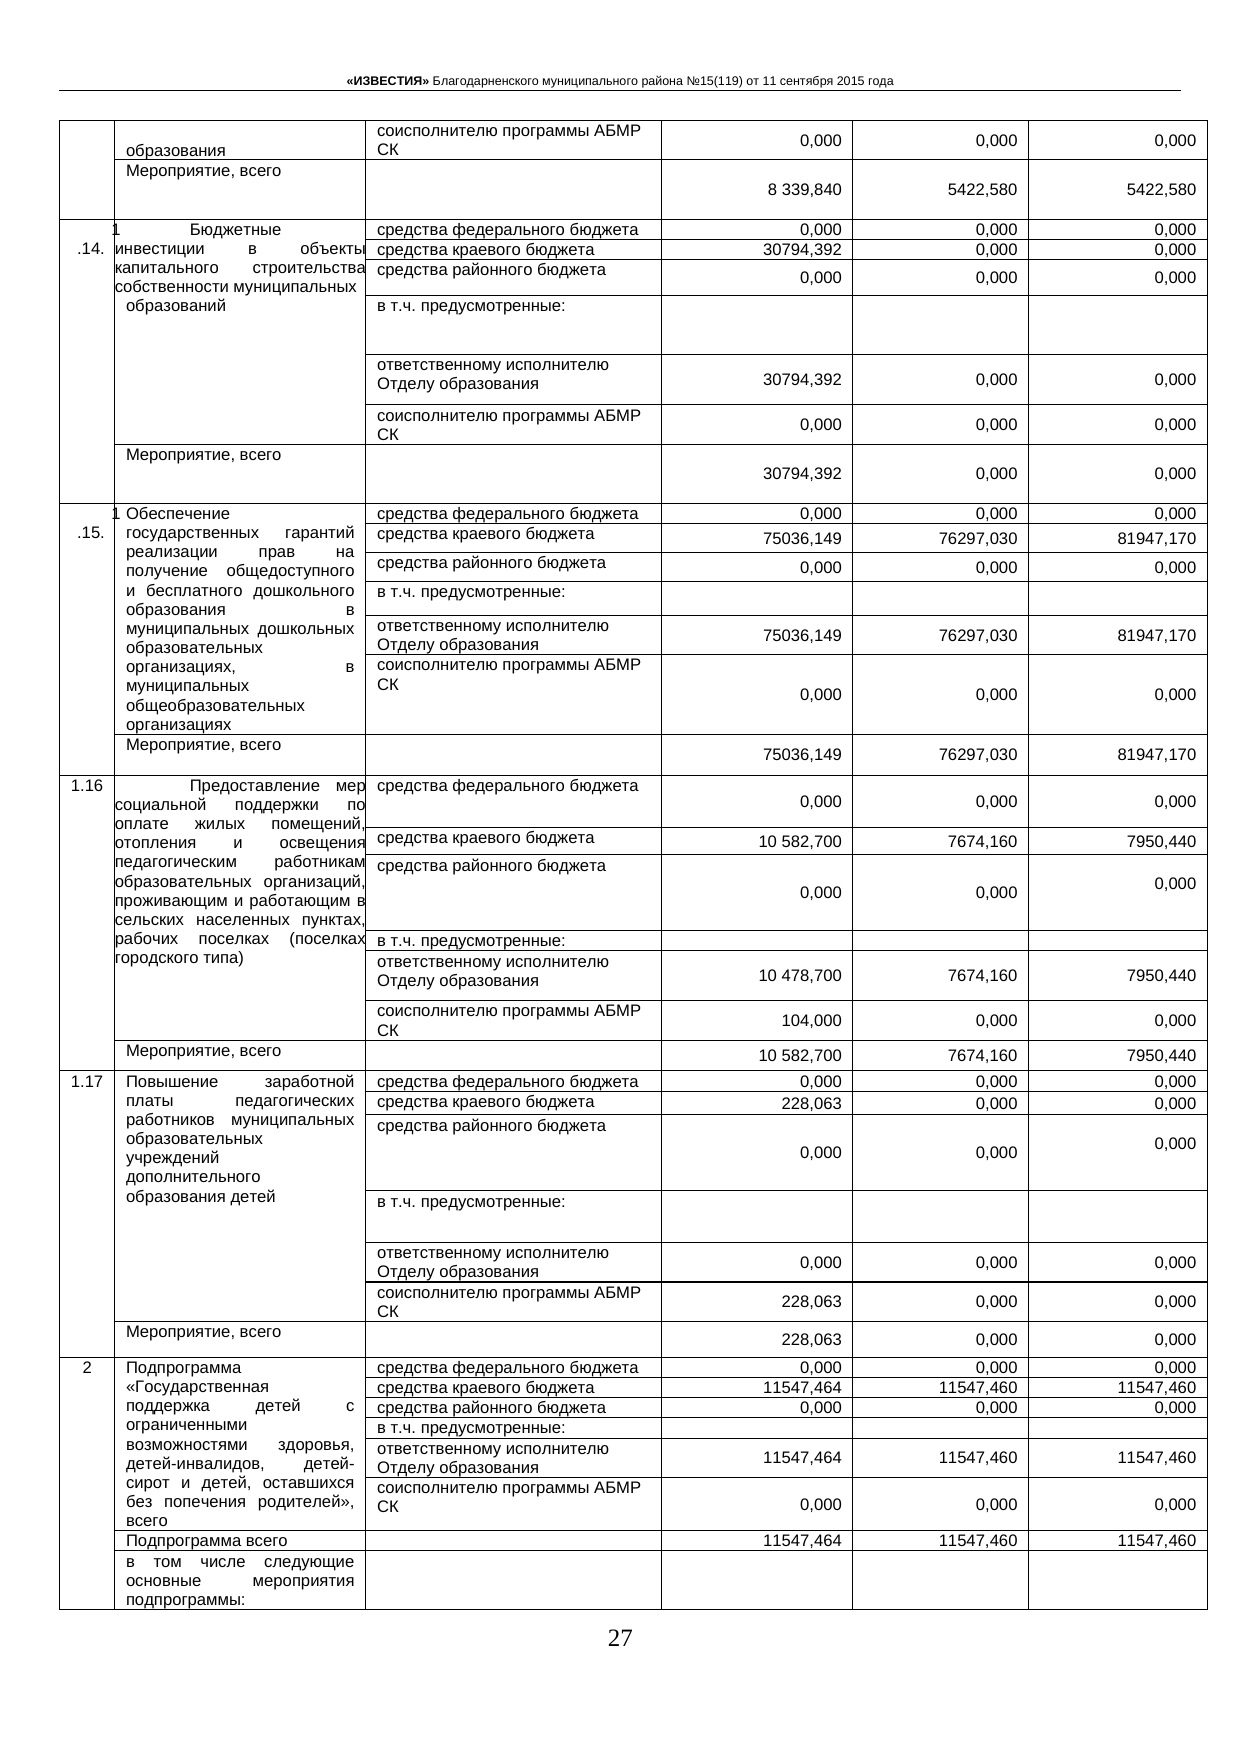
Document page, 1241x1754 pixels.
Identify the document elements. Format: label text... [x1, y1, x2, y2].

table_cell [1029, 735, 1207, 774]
table_cell 0,000 [662, 220, 852, 239]
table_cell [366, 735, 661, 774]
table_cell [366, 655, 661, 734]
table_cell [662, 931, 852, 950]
table_cell Обеспечение государственных гарантий реализации прав на получение общедоступного и бесплатного дошкольного образования в муниципальных дошкольных образовательных организациях, в муниципальных общеобразовательных организациях [115, 504, 365, 734]
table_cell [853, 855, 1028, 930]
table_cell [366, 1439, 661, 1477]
table_cell [366, 445, 661, 503]
table_cell 0,000 [662, 405, 852, 444]
table_cell 1.14. [60, 220, 114, 503]
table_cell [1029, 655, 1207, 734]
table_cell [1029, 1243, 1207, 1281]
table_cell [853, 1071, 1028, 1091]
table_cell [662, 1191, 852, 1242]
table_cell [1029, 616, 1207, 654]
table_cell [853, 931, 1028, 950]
table_cell соисполнителю программы АБМР СК [366, 121, 661, 159]
table_cell средства районного бюджета [366, 260, 661, 295]
table_cell 0,000 [853, 405, 1028, 444]
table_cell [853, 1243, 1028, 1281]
table_cell ответственному исполнителю Отделу образования [366, 616, 661, 654]
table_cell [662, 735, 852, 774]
table_cell 75036,149 [662, 524, 852, 552]
table_cell 0,000 [1029, 553, 1207, 581]
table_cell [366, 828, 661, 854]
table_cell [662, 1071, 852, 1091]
table_cell Мероприятие, всего [115, 445, 365, 503]
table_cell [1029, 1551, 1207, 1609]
table_cell 0,000 [662, 504, 852, 523]
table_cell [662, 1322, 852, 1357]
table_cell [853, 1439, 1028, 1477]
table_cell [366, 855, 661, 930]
table_cell [853, 296, 1028, 354]
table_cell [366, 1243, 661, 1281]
table_cell 30794,392 [662, 240, 852, 259]
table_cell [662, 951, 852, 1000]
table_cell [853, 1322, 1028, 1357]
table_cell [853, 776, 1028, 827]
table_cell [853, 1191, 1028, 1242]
table_cell средства краевого бюджета [366, 524, 661, 552]
table_cell 0,000 [1029, 260, 1207, 295]
table_cell 75036,149 [662, 616, 852, 654]
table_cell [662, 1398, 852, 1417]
table_cell соисполнителю программы АБМР СК [366, 405, 661, 444]
table_cell 0,000 [1029, 355, 1207, 404]
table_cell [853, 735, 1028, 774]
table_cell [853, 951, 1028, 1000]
table_cell 76297,030 [853, 616, 1028, 654]
table_cell средства районного бюджета [366, 553, 661, 581]
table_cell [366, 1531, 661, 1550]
table_cell 0,000 [662, 260, 852, 295]
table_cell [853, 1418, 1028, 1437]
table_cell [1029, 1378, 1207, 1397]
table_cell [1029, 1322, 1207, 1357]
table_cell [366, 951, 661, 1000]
table_cell 0,000 [853, 553, 1028, 581]
table_cell [662, 582, 852, 615]
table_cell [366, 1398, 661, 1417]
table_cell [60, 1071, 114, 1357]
table_cell 0,000 [853, 220, 1028, 239]
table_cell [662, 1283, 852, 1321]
table_cell Мероприятие, всего [115, 160, 365, 218]
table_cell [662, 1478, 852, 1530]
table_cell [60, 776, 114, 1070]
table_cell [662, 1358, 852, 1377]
table_cell 0,000 [1029, 504, 1207, 523]
table_cell [366, 160, 661, 218]
table_cell в т.ч. предусмотренные: [366, 296, 661, 354]
table_cell 0,000 [853, 260, 1028, 295]
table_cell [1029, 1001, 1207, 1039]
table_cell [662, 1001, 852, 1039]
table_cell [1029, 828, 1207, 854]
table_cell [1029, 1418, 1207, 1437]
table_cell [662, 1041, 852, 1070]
table_cell 30794,392 [662, 355, 852, 404]
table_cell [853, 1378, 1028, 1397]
table_cell 1.15. [60, 504, 114, 774]
table_cell в т.ч. предусмотренные: [366, 582, 661, 615]
table_cell 0,000 [1029, 445, 1207, 503]
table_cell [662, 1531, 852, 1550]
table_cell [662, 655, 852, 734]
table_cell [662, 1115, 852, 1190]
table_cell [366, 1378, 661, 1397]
table_cell 0,000 [662, 121, 852, 159]
table_cell 30794,392 [662, 445, 852, 503]
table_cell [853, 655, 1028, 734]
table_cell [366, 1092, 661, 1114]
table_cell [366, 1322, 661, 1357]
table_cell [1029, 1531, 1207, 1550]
table_cell 0,000 [853, 445, 1028, 503]
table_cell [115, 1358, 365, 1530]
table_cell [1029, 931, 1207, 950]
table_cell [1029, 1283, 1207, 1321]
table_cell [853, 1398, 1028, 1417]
table_cell [1029, 582, 1207, 615]
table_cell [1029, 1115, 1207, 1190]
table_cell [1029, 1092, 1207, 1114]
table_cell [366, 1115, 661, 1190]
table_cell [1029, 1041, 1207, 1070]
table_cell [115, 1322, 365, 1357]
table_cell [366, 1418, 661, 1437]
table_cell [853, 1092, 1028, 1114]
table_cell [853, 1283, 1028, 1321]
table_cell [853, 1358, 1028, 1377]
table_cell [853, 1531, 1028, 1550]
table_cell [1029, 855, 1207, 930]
table_cell 5422,580 [1029, 160, 1207, 218]
table_cell 81947,170 [1029, 524, 1207, 552]
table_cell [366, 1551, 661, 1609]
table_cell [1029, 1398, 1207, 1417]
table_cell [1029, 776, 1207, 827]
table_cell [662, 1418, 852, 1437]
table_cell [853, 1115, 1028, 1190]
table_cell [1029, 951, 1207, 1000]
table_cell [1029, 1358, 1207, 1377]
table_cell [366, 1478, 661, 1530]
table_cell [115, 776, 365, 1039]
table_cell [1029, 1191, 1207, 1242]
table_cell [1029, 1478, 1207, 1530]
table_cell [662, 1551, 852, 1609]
table_cell 0,000 [853, 121, 1028, 159]
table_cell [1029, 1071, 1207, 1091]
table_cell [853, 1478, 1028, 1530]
table_cell средства федерального бюджета [366, 220, 661, 239]
table_cell 0,000 [1029, 121, 1207, 159]
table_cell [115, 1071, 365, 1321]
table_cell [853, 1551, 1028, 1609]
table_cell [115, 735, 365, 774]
table_cell [1029, 296, 1207, 354]
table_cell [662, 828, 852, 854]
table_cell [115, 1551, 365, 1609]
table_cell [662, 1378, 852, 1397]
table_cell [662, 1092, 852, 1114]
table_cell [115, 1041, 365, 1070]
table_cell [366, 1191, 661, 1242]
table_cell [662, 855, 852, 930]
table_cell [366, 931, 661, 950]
table_cell 0,000 [853, 504, 1028, 523]
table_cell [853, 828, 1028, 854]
table_cell ответственному исполнителю Отделу образования [366, 355, 661, 404]
table_cell 0,000 [1029, 220, 1207, 239]
table_cell 0,000 [853, 355, 1028, 404]
table_cell [853, 582, 1028, 615]
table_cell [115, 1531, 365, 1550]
table_cell [662, 296, 852, 354]
table_cell 0,000 [1029, 405, 1207, 444]
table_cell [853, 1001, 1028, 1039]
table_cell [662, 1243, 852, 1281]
table_cell Бюджетные инвестиции в объекты капитального строительства собственности муниципальных образований [115, 220, 365, 444]
table_cell 0,000 [1029, 240, 1207, 259]
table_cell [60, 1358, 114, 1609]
table_cell 5422,580 [853, 160, 1028, 218]
table_cell средства федерального бюджета [366, 504, 661, 523]
table_cell средства краевого бюджета [366, 240, 661, 259]
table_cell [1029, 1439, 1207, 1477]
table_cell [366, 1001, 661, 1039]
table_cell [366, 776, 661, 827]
table_cell 8 339,840 [662, 160, 852, 218]
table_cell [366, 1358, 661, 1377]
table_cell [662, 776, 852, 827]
table_cell 0,000 [853, 240, 1028, 259]
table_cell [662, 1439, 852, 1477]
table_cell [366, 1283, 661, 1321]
table_cell 76297,030 [853, 524, 1028, 552]
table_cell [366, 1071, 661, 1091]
table_cell 0,000 [662, 553, 852, 581]
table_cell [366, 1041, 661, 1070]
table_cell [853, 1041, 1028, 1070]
